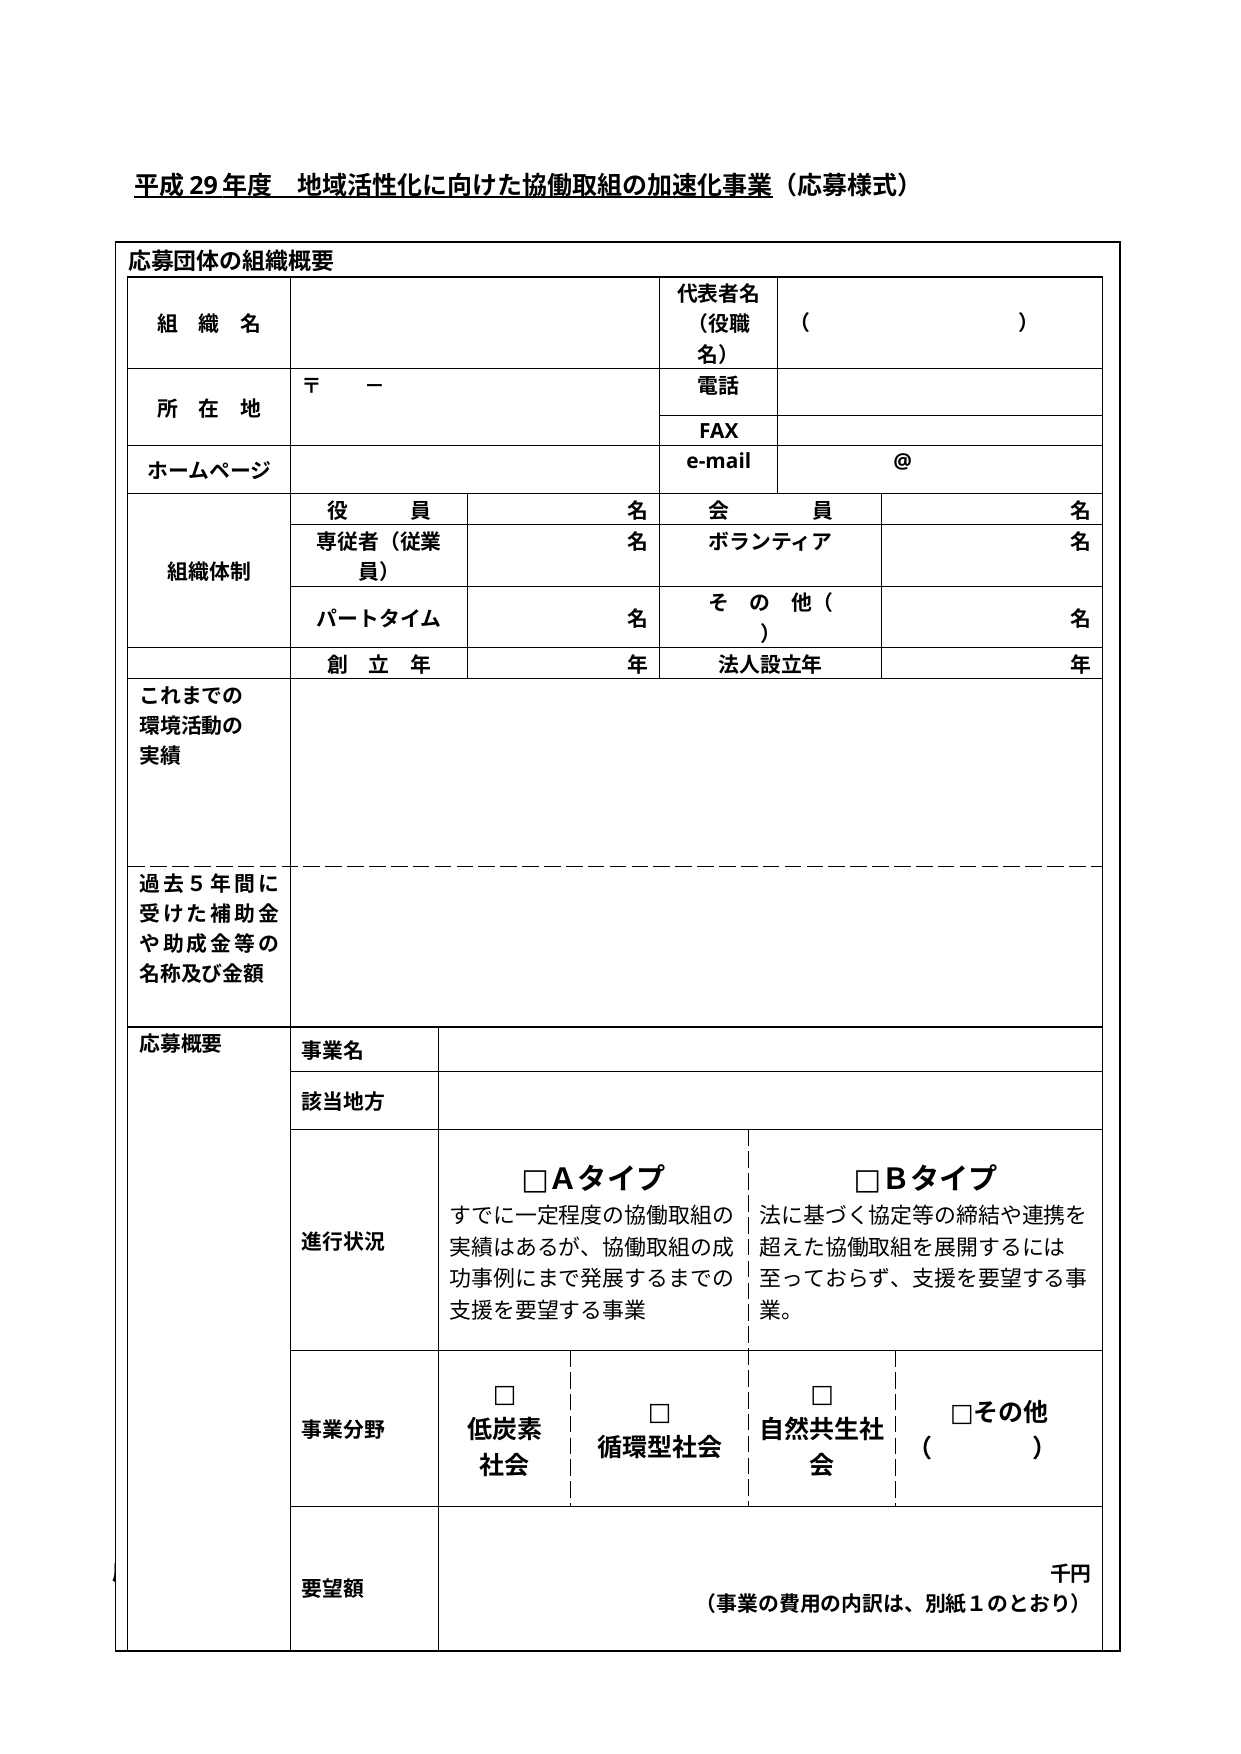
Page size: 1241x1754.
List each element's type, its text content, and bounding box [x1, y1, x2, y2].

text ・活動実績 等平成29年度 地域活性化に向けた協働取組の加速化事業（応募様式） [112, 164, 1128, 202]
